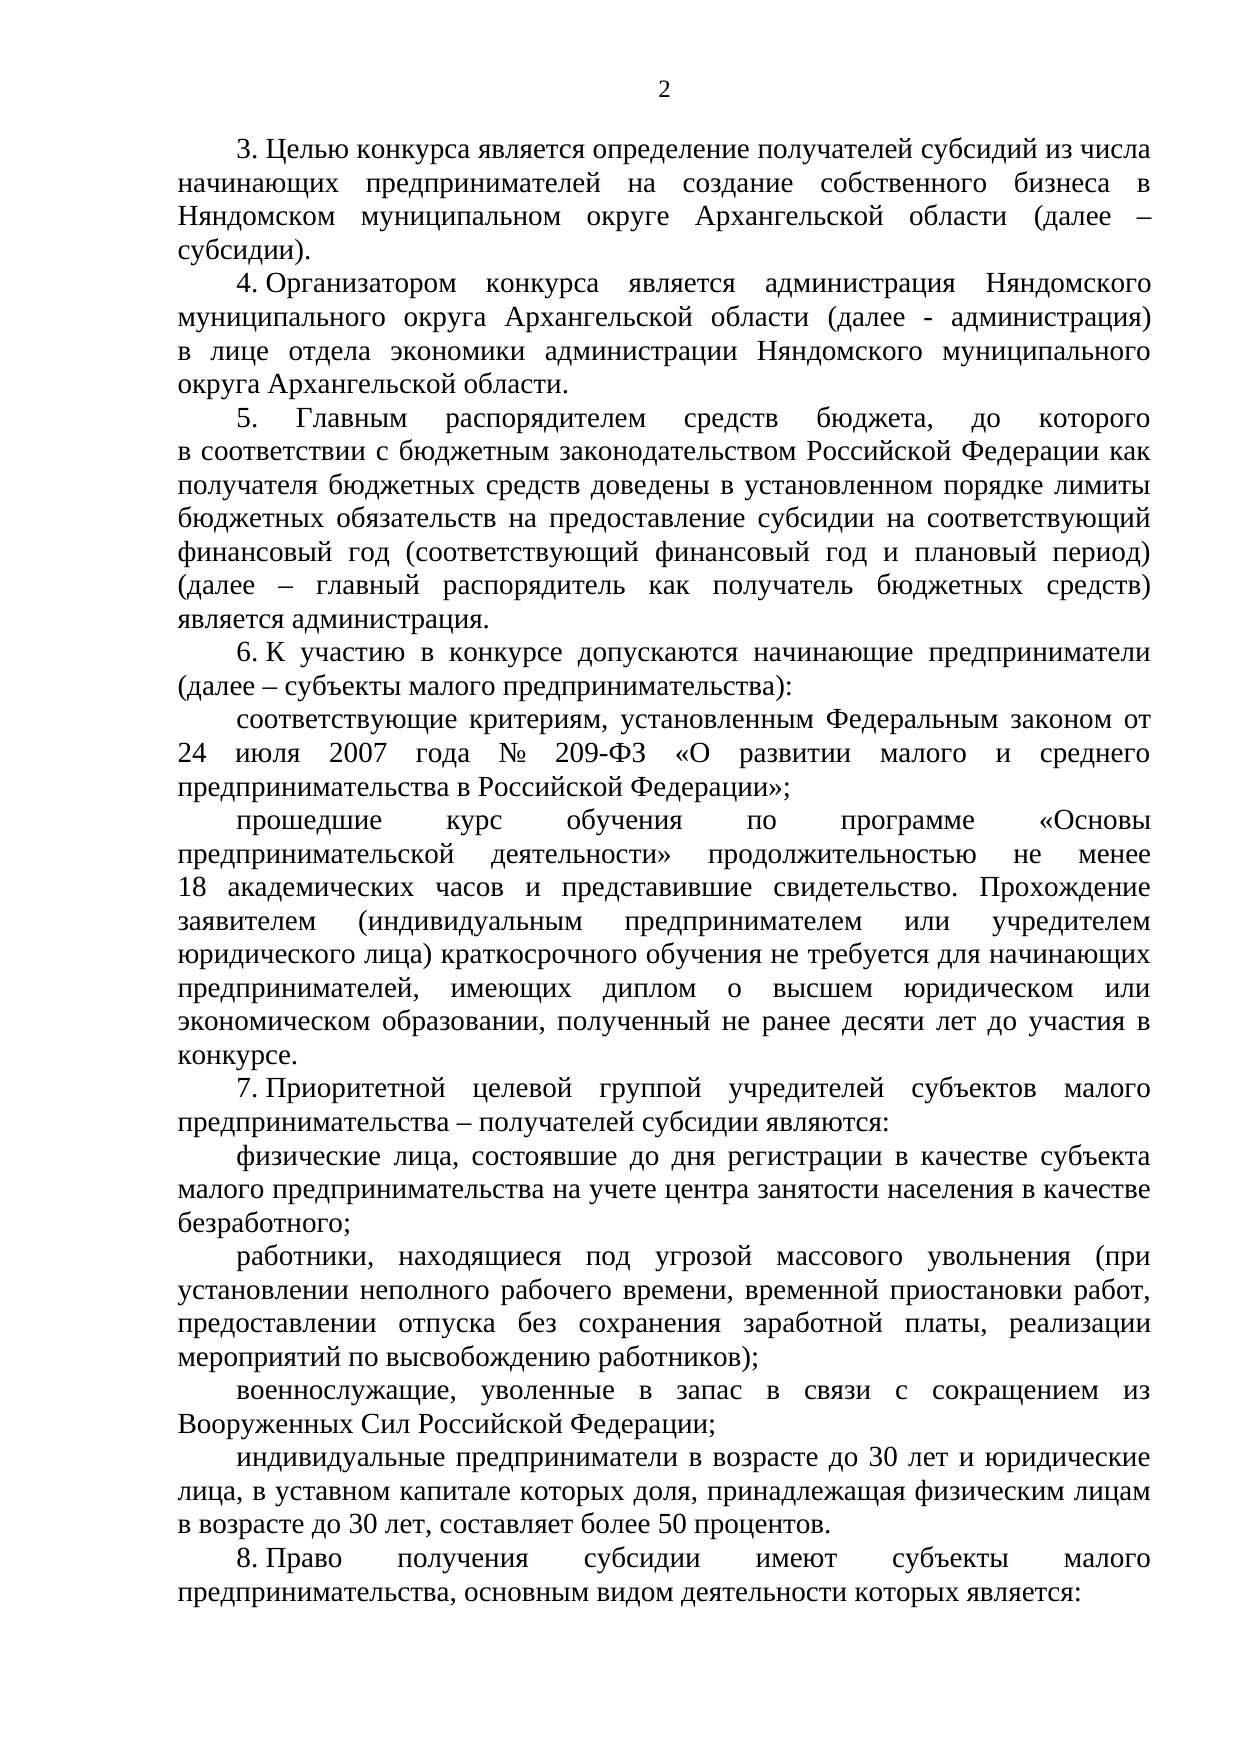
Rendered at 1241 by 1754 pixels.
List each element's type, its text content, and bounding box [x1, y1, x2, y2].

text прошедшие курс обучения по программе «Основы предпринимательской деятельности» продолжительностью не менее 18 академических часов и представившие свидетельство. Прохождение заявителем (индивидуальным предпринимателем или учредителем юридического лица) краткосрочного обучения не требуется для начинающих предпринимателей, имеющих диплом о высшем юридическом или экономическом образовании, полученный не ранее десяти лет до участия в конкурсе. [177, 802, 1152, 1071]
text 8. Право получения субсидии имеют субъекты малого предпринимательства, основным видом деятельности которых является: [177, 1540, 1152, 1607]
text 6. К участию в конкурсе допускаются начинающие предприниматели (далее – субъекты малого предпринимательства): [177, 634, 1152, 702]
text работники, находящиеся под угрозой массового увольнения (при установлении неполного рабочего времени, временной приостановки работ, предоставлении отпуска без сохранения заработной платы, реализации мероприятий по высвобождению работников); [177, 1238, 1152, 1372]
text 4. Организатором конкурса является администрация Няндомского муниципального округа Архангельской области (далее - администрация) в лице отдела экономики администрации Няндомского муниципального округа Архангельской области. [177, 266, 1152, 400]
text военнослужащие, уволенные в запас в связи с сокращением из Вооруженных Сил Российской Федерации; [177, 1372, 1152, 1439]
text 7. Приоритетной целевой группой учредителей субъектов малого предпринимательства – получателей субсидии являются: [177, 1071, 1152, 1138]
text 5. Главным распорядителем средств бюджета, до которого в соответствии с бюджетным законодательством Российской Федерации как получателя бюджетных средств доведены в установленном порядке лимиты бюджетных обязательств на предоставление субсидии на соответствующий финансовый год (соответствующий финансовый год и плановый период) (далее – главный распорядитель как получатель бюджетных средств) является администрация. [177, 400, 1152, 634]
text соответствующие критериям, установленным Федеральным законом от 24 июля 2007 года № 209-ФЗ «О развитии малого и среднего предпринимательства в Российской Федерации»; [177, 702, 1152, 802]
text индивидуальные предприниматели в возрасте до 30 лет и юридические лица, в уставном капитале которых доля, принадлежащая физическим лицам в возрасте до 30 лет, составляет более 50 процентов. [177, 1439, 1152, 1540]
text 3. Целью конкурса является определение получателей субсидий из числа начинающих предпринимателей на создание собственного бизнеса в Няндомском муниципальном округе Архангельской области (далее – субсидии). [177, 131, 1152, 266]
text физические лица, состоявшие до дня регистрации в качестве субъекта малого предпринимательства на учете центра занятости населения в качестве безработного; [177, 1138, 1152, 1238]
